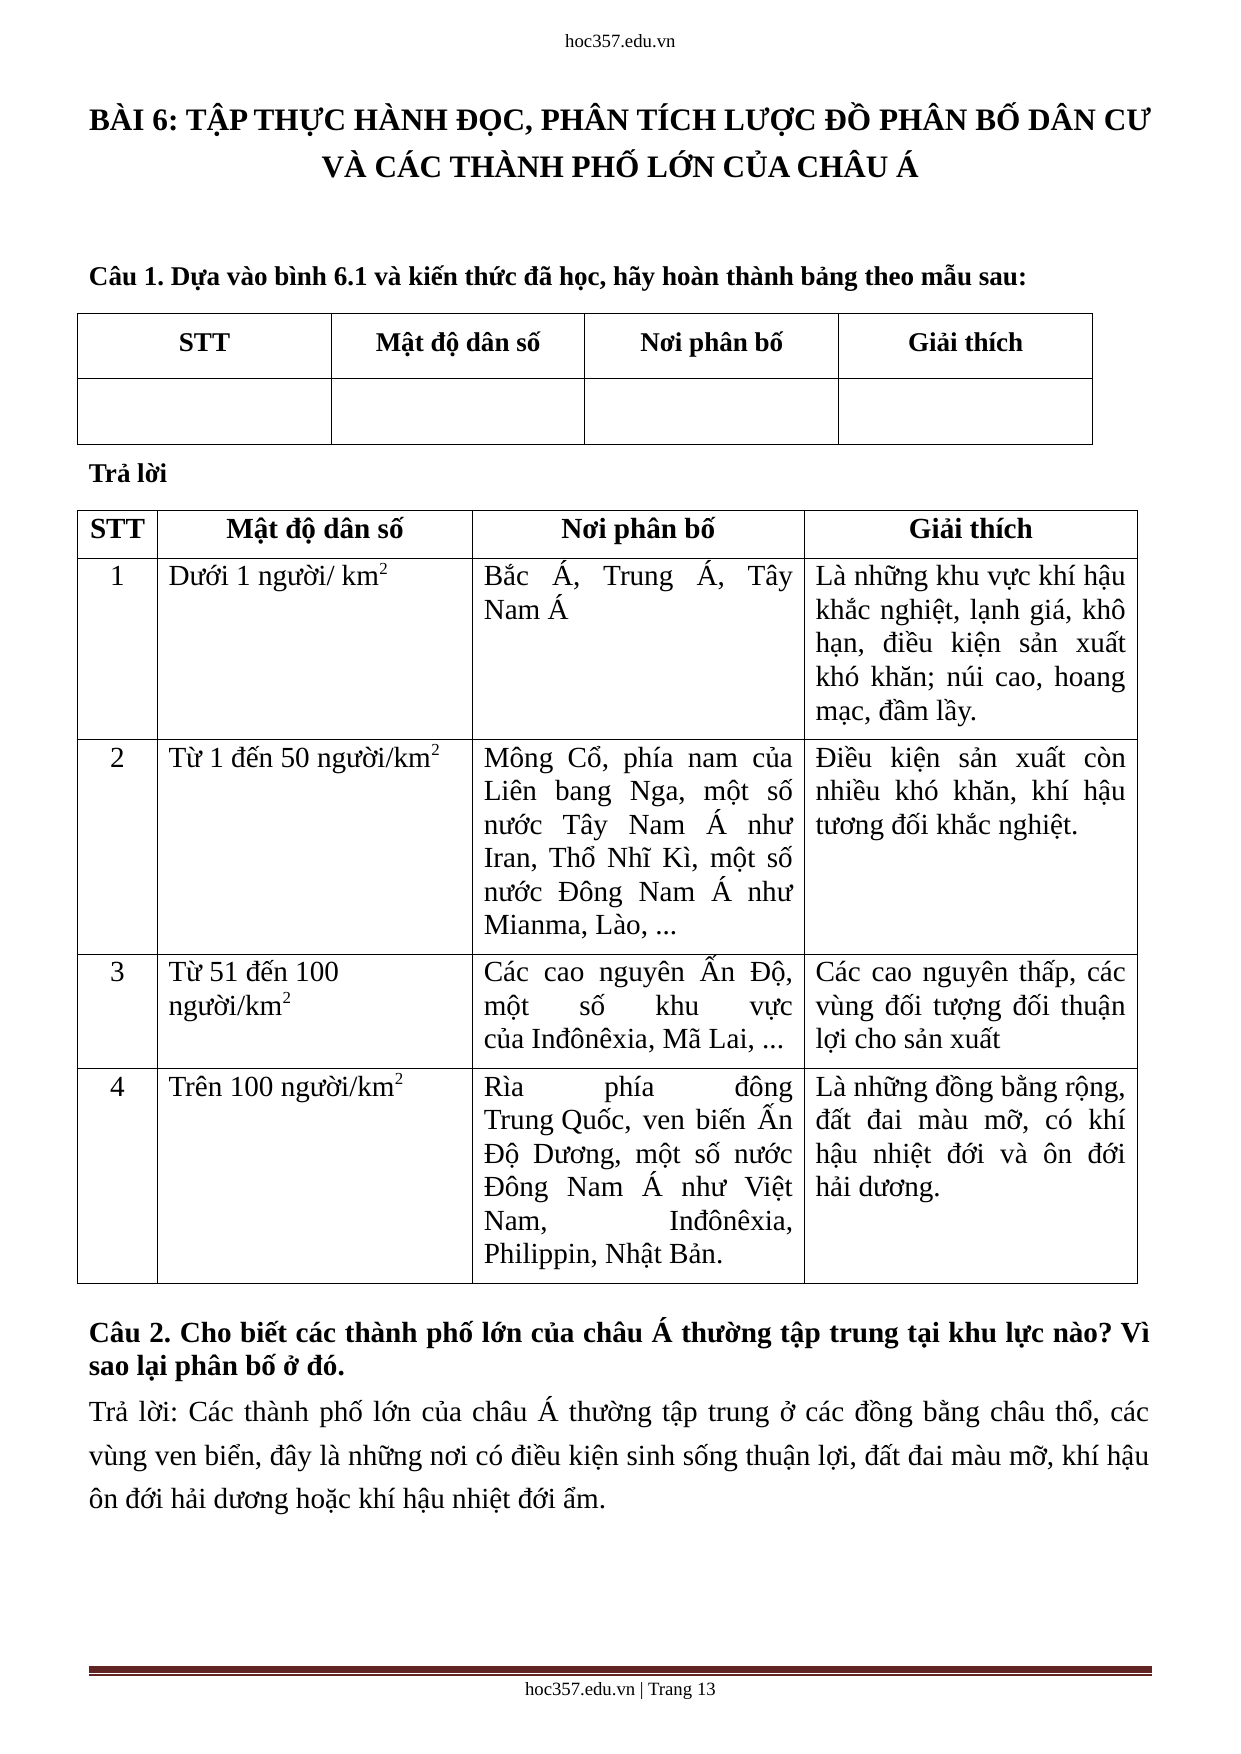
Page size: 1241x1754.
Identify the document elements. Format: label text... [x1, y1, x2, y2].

table_header Mật độ dân số [332, 314, 584, 377]
table_cell Từ 51 đến 100 người/km2 [158, 955, 472, 1068]
table_cell Là những khu vực khí hậu khắc nghiệt, lạnh giá, khô hạn, điều kiện sản xuất khó khăn; núi cao, hoang mạc, đầm lầy. [805, 559, 1137, 739]
table_header Giải thích [805, 511, 1137, 557]
text Câu 1. Dựa vào bình 6.1 và kiến thức đã học, hãy hoàn thành bảng theo mẫu sau: [89, 260, 1152, 291]
table_cell [585, 379, 838, 444]
table_cell Mông Cổ, phía nam của Liên bang Nga, một số nước Tây Nam Á như Iran, Thổ Nhĩ Kì, một số nước Đông Nam Á như Mianma, Lào, ... [473, 740, 804, 953]
table_cell Điều kiện sản xuất còn nhiều khó khăn, khí hậu tương đối khắc nghiệt. [805, 740, 1137, 953]
table_cell Các cao nguyên Ấn Độ, một số khu vực của Inđônêxia, Mã Lai, ... [473, 955, 804, 1068]
text Trả lời [89, 457, 1152, 489]
text Trả lời: Các thành phố lớn của châu Á thường tập trung ở các đồng bằng châu thổ, các vùng ven biển, đây là những nơi có điều kiện sinh sống thuận lợi, đất đai màu mỡ, khí hậu ôn đới hải dương hoặc khí hậu nhiệt đới ẩm. [89, 1394, 1152, 1515]
text Câu 2. Cho biết các thành phố lớn của châu Á thường tập trung tại khu lực nào? Vì sao lại phân bố ở đó. [89, 1283, 1152, 1382]
table_cell 2 [78, 740, 157, 953]
table_cell 4 [78, 1069, 157, 1282]
table_cell Bắc Á, Trung Á, Tây Nam Á [473, 559, 804, 739]
table_header Nơi phân bố [585, 314, 838, 377]
table_cell Từ 1 đến 50 người/km2 [158, 740, 472, 953]
table_header Giải thích [839, 314, 1092, 377]
table_cell [332, 379, 584, 444]
table_header STT [78, 314, 331, 377]
table_header STT [78, 511, 157, 557]
table_cell Rìa phía đông Trung Quốc, ven biến Ấn Độ Dương, một số nước Đông Nam Á như Việt Nam, Inđônêxia, Philippin, Nhật Bản. [473, 1069, 804, 1282]
table_cell 3 [78, 955, 157, 1068]
table_cell Là những đồng bằng rộng, đất đai màu mỡ, có khí hậu nhiệt đới và ôn đới hải dương. [805, 1069, 1137, 1282]
table_cell Trên 100 người/km2 [158, 1069, 472, 1282]
table_cell Các cao nguyên thấp, các vùng đối tượng đối thuận lợi cho sản xuất [805, 955, 1137, 1068]
table_header Nơi phân bố [473, 511, 804, 557]
table_header Mật độ dân số [158, 511, 472, 557]
table_cell [839, 379, 1092, 444]
table_cell [78, 379, 331, 444]
table_cell 1 [78, 559, 157, 739]
text BÀI 6: TẬP THỰC HÀNH ĐỌC, PHÂN TÍCH LƯỢC ĐỒ PHÂN BỐ DÂN CƯ VÀ CÁC THÀNH PHỐ LỚN CỦA CHÂU Á [89, 101, 1152, 184]
table_cell Dưới 1 người/ km2 [158, 559, 472, 739]
